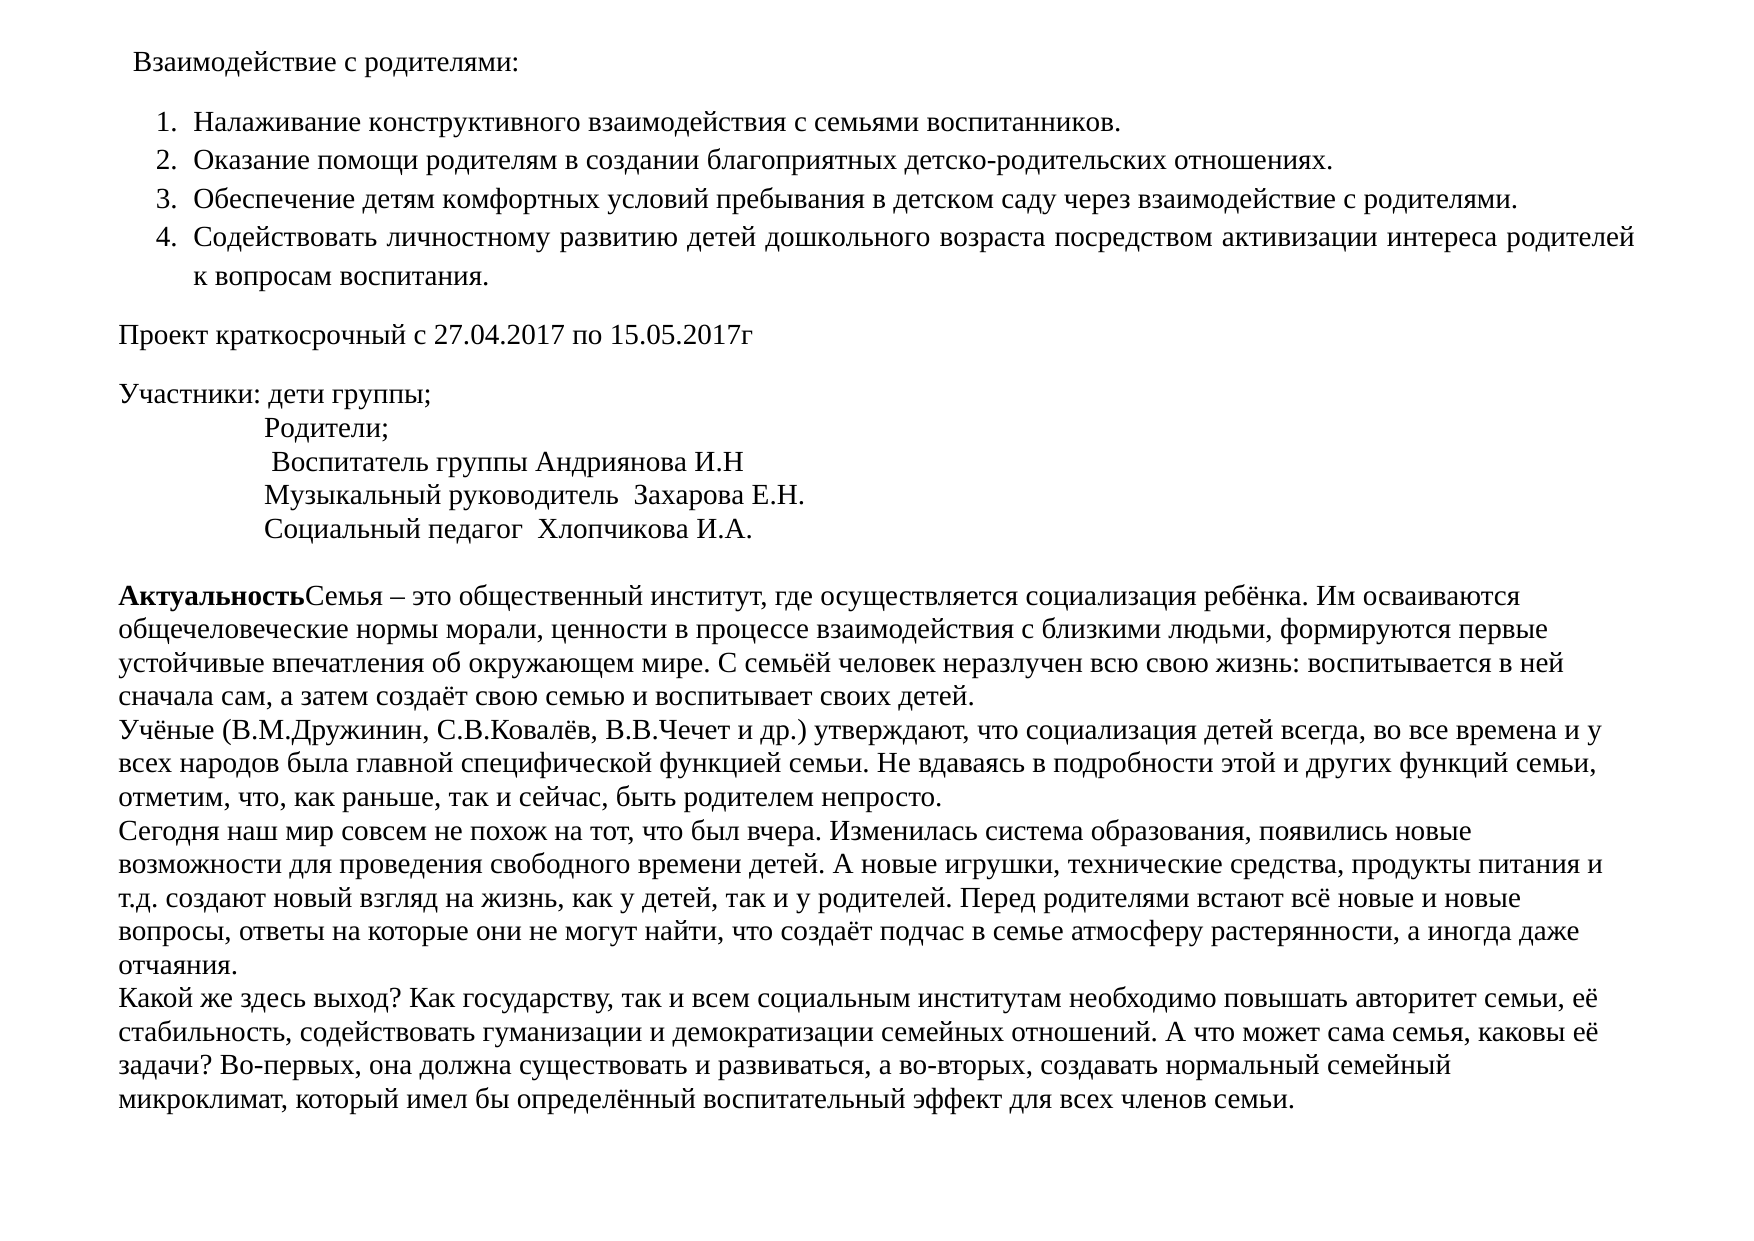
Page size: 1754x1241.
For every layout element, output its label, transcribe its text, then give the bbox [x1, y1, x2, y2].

text Проект краткосрочный с 27.04.2017 по 15.05.2017г [118, 317, 1636, 351]
list Налаживание конструктивного взаимодействия с семьями воспитанников. [156, 104, 1636, 137]
text Участники: дети группы; [118, 377, 1636, 410]
text Музыкальный руководитель Захарова Е.Н. [118, 477, 1636, 511]
text Сегодня наш мир совсем не похож на тот, что был вчера. Изменилась система образования, появились новые возможности для проведения свободного времени детей. А новые игрушки, технические средства, продукты питания и т.д. создают новый взгляд на жизнь, как у детей, так и у родителей. Перед родителями встают всё новые и новые вопросы, ответы на которые они не могут найти, что создаёт подчас в семье атмосферу растерянности, а иногда даже отчаяния. [118, 813, 1636, 980]
text Учёные (В.М.Дружинин, С.В.Ковалёв, В.В.Чечет и др.) утверждают, что социализация детей всегда, во все времена и у всех народов была главной специфической функцией семьи. Не вдаваясь в подробности этой и других функций семьи, отметим, что, как раньше, так и сейчас, быть родителем непросто. [118, 712, 1636, 813]
list Оказание помощи родителям в создании благоприятных детско-родительских отношениях. [156, 142, 1636, 176]
text АктуальностьСемья – это общественный институт, где осуществляется социализация ребёнка. Им осваиваются общечеловеческие нормы морали, ценности в процессе взаимодействия с близкими людьми, формируются первые устойчивые впечатления об окружающем мире. С семьёй человек неразлучен всю свою жизнь: воспитывается в ней сначала сам, а затем создаёт свою семью и воспитывает своих детей. [118, 578, 1636, 712]
text Родители; [118, 410, 1636, 444]
list Содействовать личностному развитию детей дошкольного возраста посредством активизации интереса родителей к вопросам воспитания. [156, 219, 1636, 291]
text Взаимодействие с родителями: [118, 44, 1636, 78]
text Какой же здесь выход? Как государству, так и всем социальным институтам необходимо повышать авторитет семьи, её стабильность, содействовать гуманизации и демократизации семейных отношений. А что может сама семья, каковы её задачи? Во-первых, она должна существовать и развиваться, а во-вторых, создавать нормальный семейный микроклимат, который имел бы определённый воспитательный эффект для всех членов семьи. [118, 980, 1636, 1114]
text Социальный педагог Хлопчикова И.А. [118, 511, 1636, 544]
text Воспитатель группы Андриянова И.Н [118, 444, 1636, 477]
list Обеспечение детям комфортных условий пребывания в детском саду через взаимодействие с родителями. [156, 181, 1636, 214]
